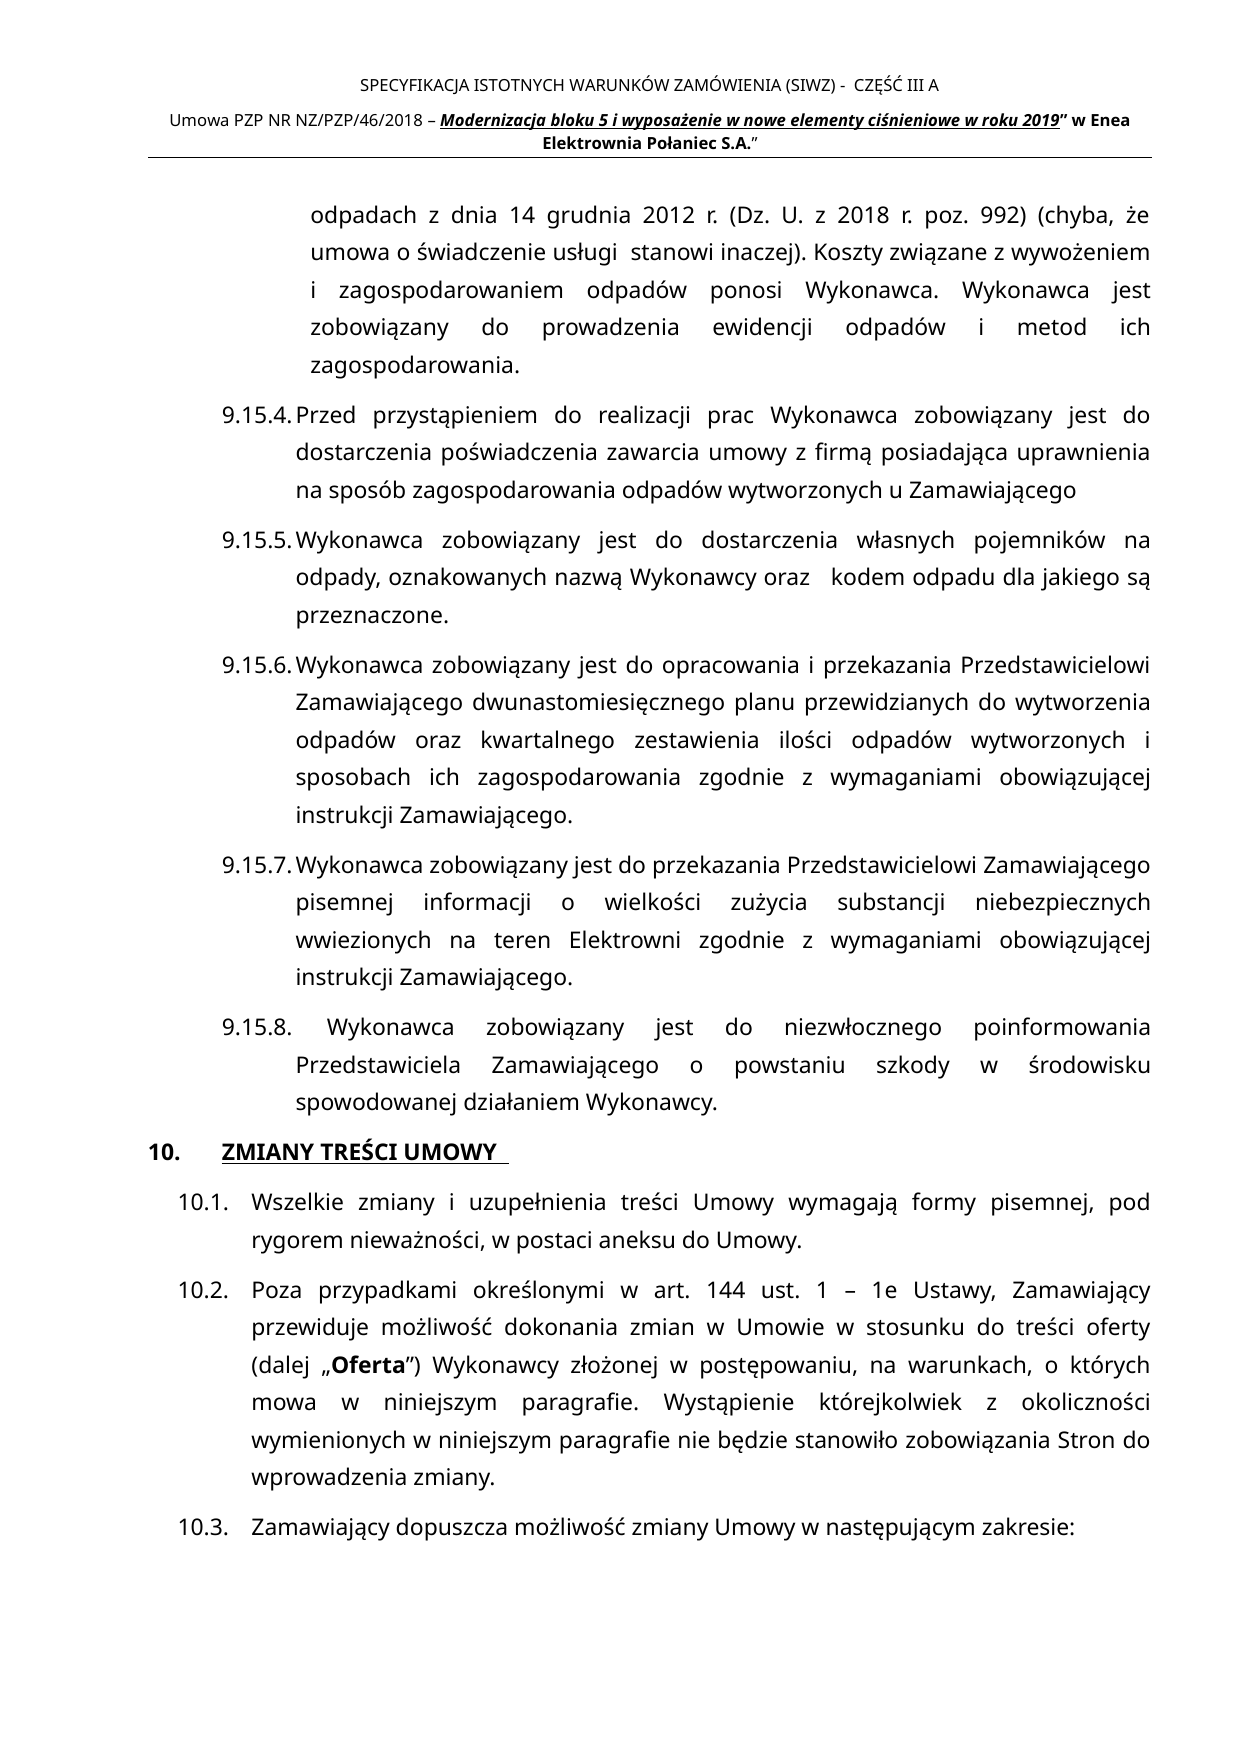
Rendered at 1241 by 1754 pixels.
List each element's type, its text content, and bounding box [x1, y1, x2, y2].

subtitle Wykonawca zobowiązany jest do dostarczenia własnych pojemników na odpady, oznakowanych nazwą Wykonawcy oraz kodem odpadu dla jakiego są przeznaczone. [222, 524, 1152, 630]
subtitle Zamawiający dopuszcza możliwość zmiany Umowy w następującym zakresie: [177, 1511, 1152, 1543]
subtitle Wykonawca zobowiązany jest do niezwłocznego poinformowania Przedstawiciela Zamawiającego o powstaniu szkody w środowisku spowodowanej działaniem Wykonawcy. [222, 1011, 1152, 1118]
subtitle Wszelkie zmiany i uzupełnienia treści Umowy wymagają formy pisemnej, pod rygorem nieważności, w postaci aneksu do Umowy. [177, 1186, 1152, 1255]
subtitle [222, 199, 1152, 380]
subtitle Poza przypadkami określonymi w art. 144 ust. 1 – 1e Ustawy, Zamawiający przewiduje możliwość dokonania zmian w Umowie w stosunku do treści oferty (dalej „Oferta”) Wykonawcy złożonej w postępowaniu, na warunkach, o których mowa w niniejszym paragrafie. Wystąpienie którejkolwiek z okoliczności wymienionych w niniejszym paragrafie nie będzie stanowiło zobowiązania Stron do wprowadzenia zmiany. [177, 1274, 1152, 1493]
subtitle Przed przystąpieniem do realizacji prac Wykonawca zobowiązany jest do dostarczenia poświadczenia zawarcia umowy z firmą posiadająca uprawnienia na sposób zagospodarowania odpadów wytworzonych u Zamawiającego [222, 399, 1152, 505]
subtitle Wykonawca zobowiązany jest do opracowania i przekazania Przedstawicielowi Zamawiającego dwunastomiesięcznego planu przewidzianych do wytworzenia odpadów oraz kwartalnego zestawienia ilości odpadów wytworzonych i sposobach ich zagospodarowania zgodnie z wymaganiami obowiązującej instrukcji Zamawiającego. [222, 649, 1152, 830]
subtitle Wykonawca zobowiązany jest do przekazania Przedstawicielowi Zamawiającego pisemnej informacji o wielkości zużycia substancji niebezpiecznych wwiezionych na teren Elektrowni zgodnie z wymaganiami obowiązującej instrukcji Zamawiającego. [222, 849, 1152, 993]
subtitle Zmiany treści Umowy [148, 1136, 1152, 1168]
